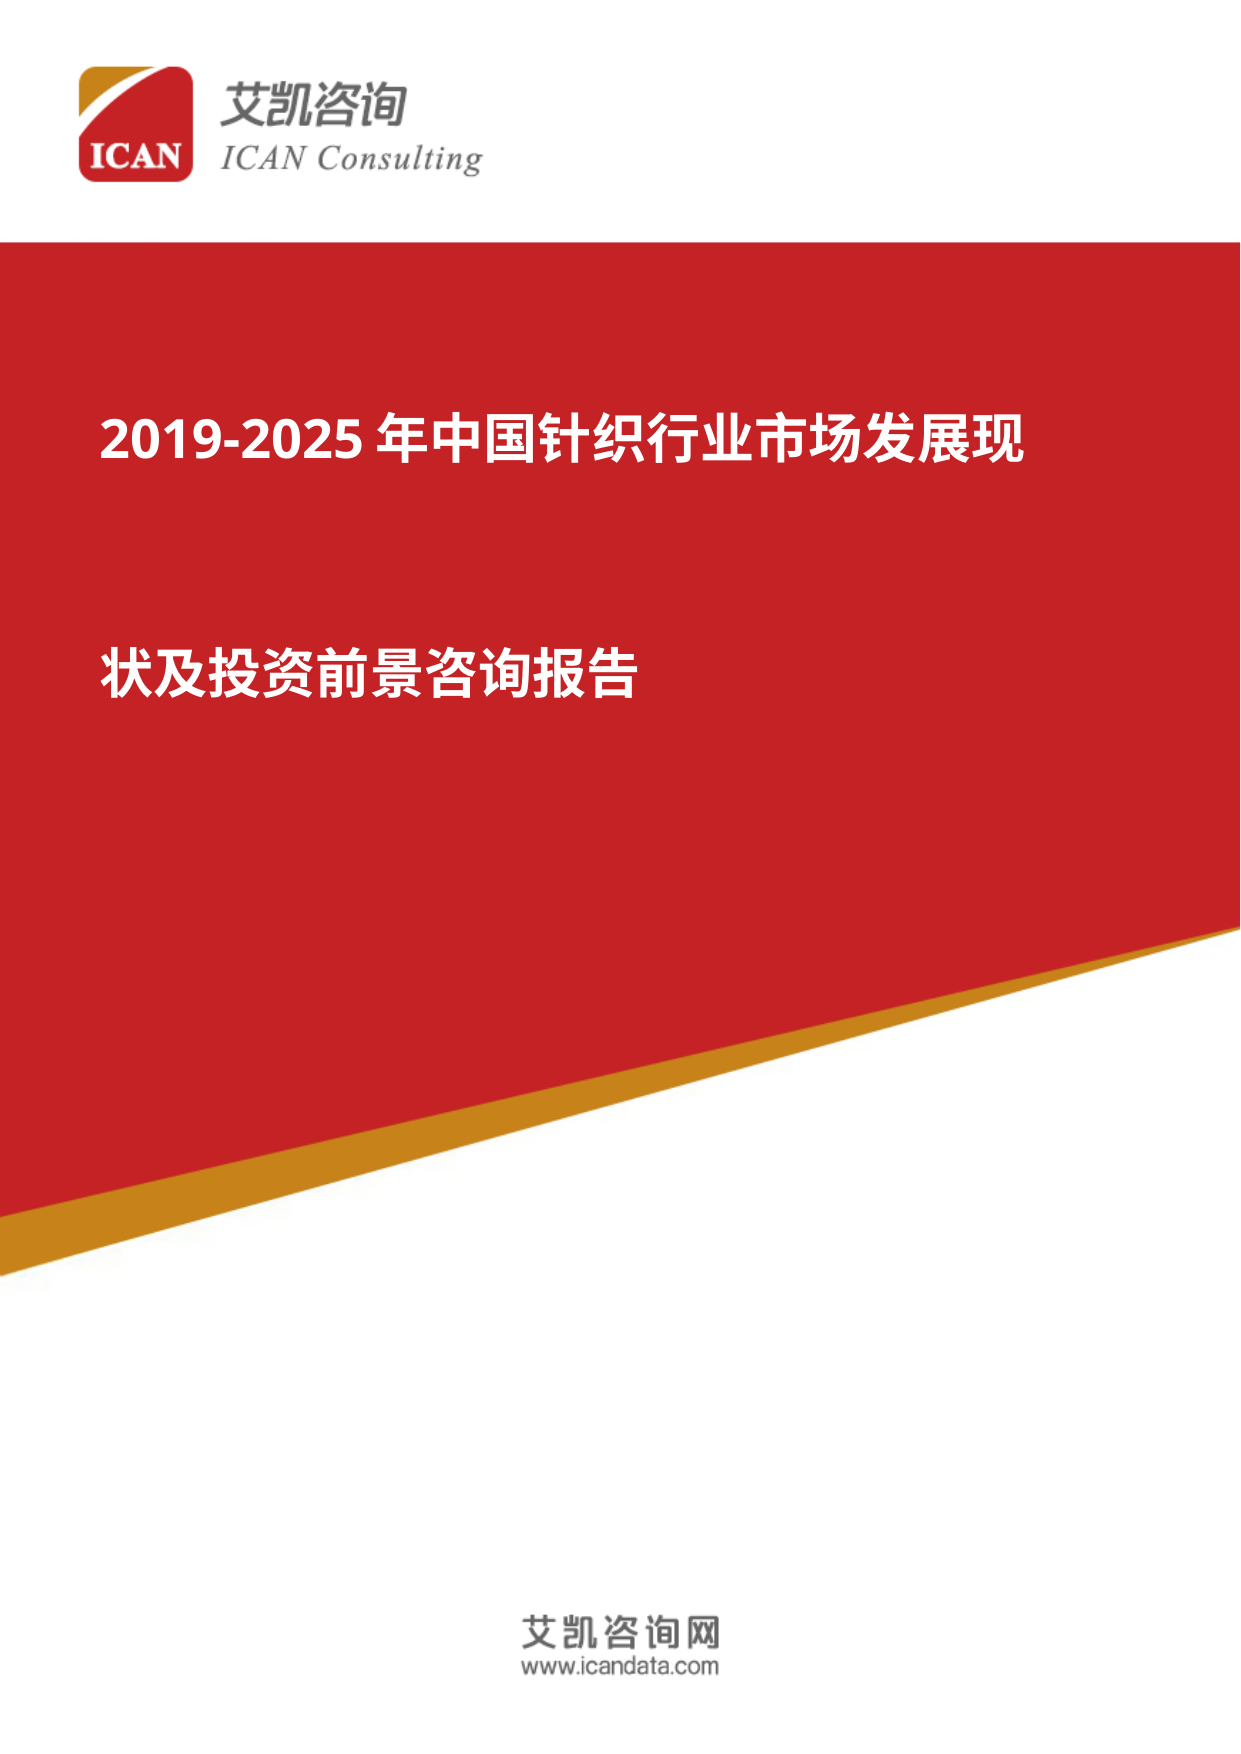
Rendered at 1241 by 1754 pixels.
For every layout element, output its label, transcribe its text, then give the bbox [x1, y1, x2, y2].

picture [0, 5, 1241, 1754]
subtitle 2019-2025年中国针织行业市场发展现状及投资前景咨询报告 [99, 386, 1053, 718]
